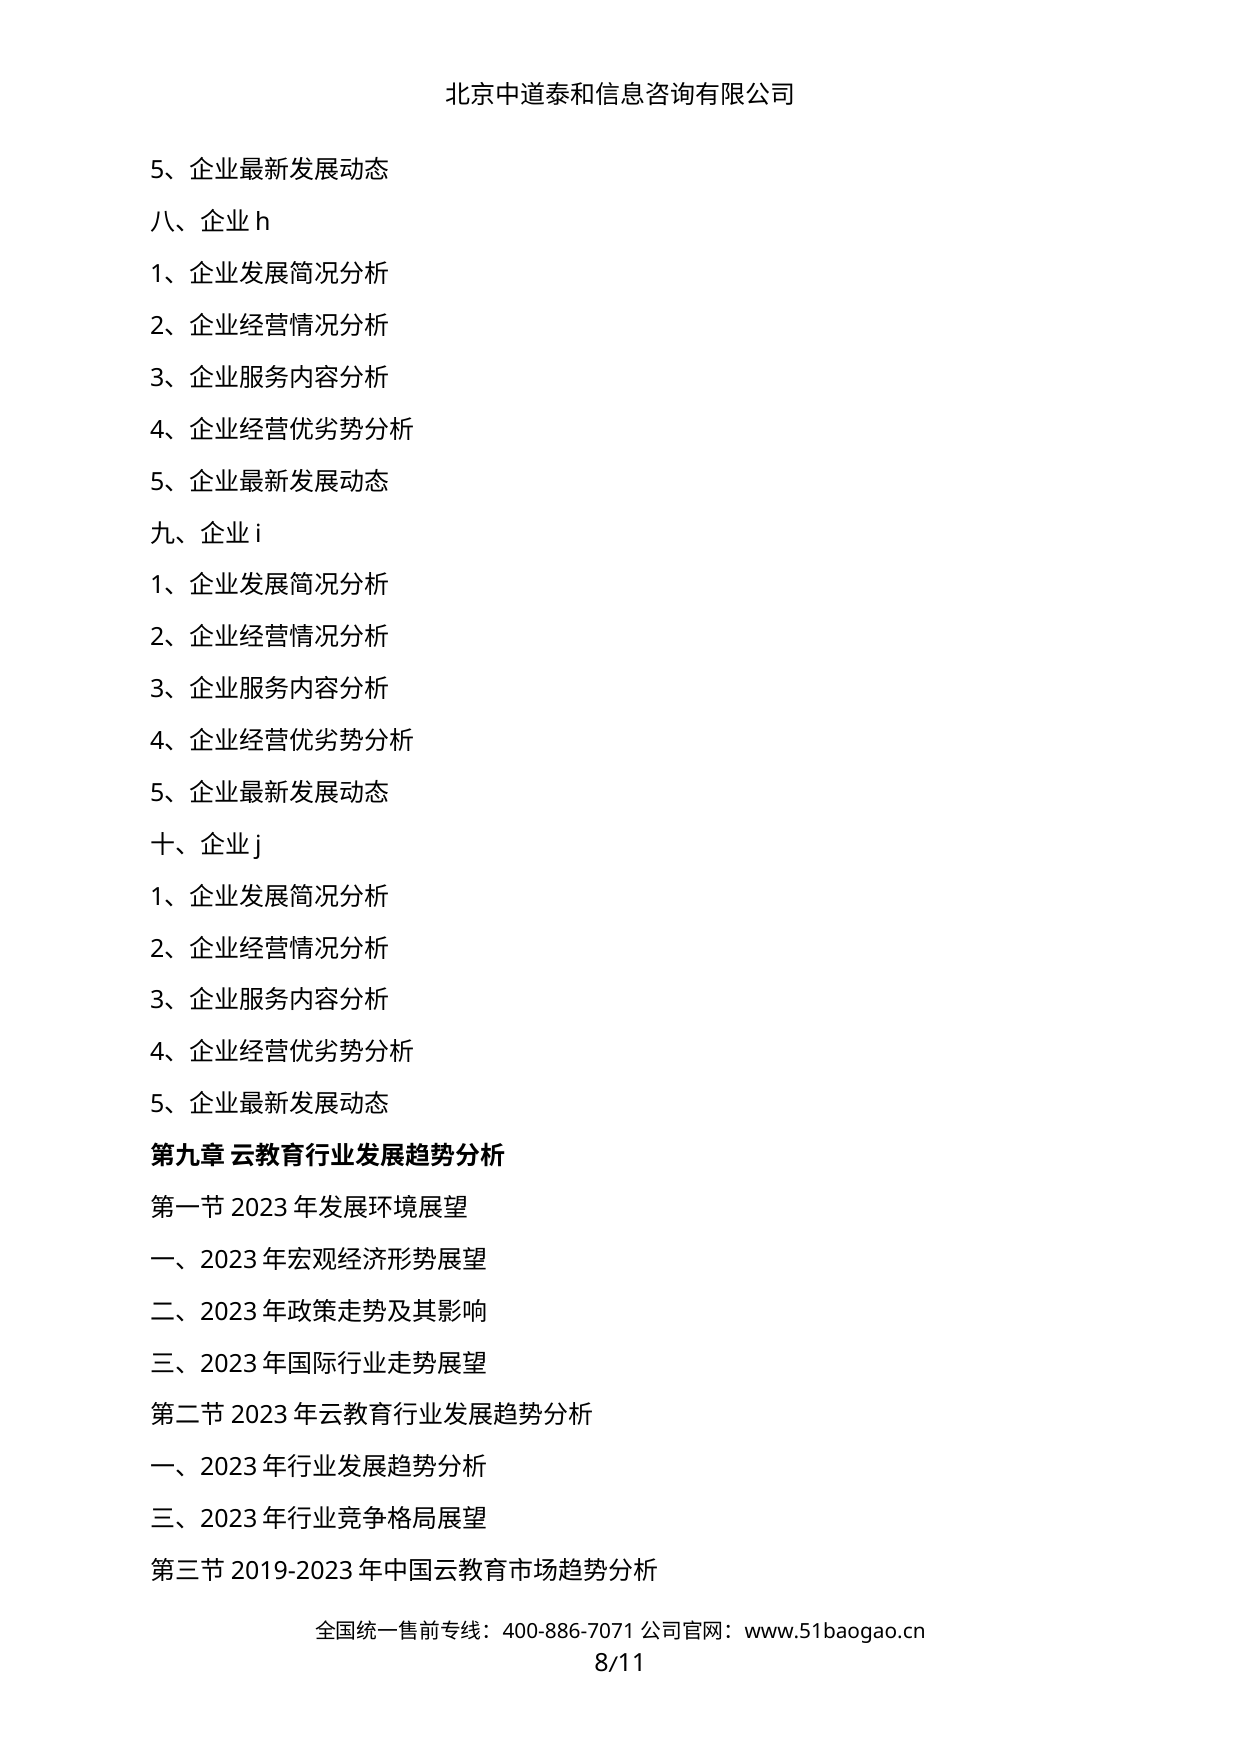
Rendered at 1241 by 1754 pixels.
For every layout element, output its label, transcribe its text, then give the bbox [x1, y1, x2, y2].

text 1、企业发展简况分析 [150, 876, 1090, 912]
text 3、企业服务内容分析 [150, 980, 1090, 1016]
text 一、2023年宏观经济形势展望 [150, 1239, 1090, 1276]
text 1、企业发展简况分析 [150, 565, 1090, 601]
text 2、企业经营情况分析 [150, 617, 1090, 653]
text 5、企业最新发展动态 [150, 150, 1090, 186]
text 2、企业经营情况分析 [150, 928, 1090, 964]
text 十、企业j [150, 824, 1090, 861]
text 二、2023年政策走势及其影响 [150, 1291, 1090, 1327]
text 一、2023年行业发展趋势分析 [150, 1447, 1090, 1483]
text 5、企业最新发展动态 [150, 461, 1090, 497]
text 1、企业发展简况分析 [150, 254, 1090, 290]
text 3、企业服务内容分析 [150, 669, 1090, 705]
text 3、企业服务内容分析 [150, 357, 1090, 394]
text 三、2023年行业竞争格局展望 [150, 1499, 1090, 1535]
text 4、企业经营优劣势分析 [150, 721, 1090, 757]
text 第九章 云教育行业发展趋势分析 [150, 1136, 1090, 1172]
text 第三节 2019-2023年中国云教育市场趋势分析 [150, 1551, 1090, 1587]
text 5、企业最新发展动态 [150, 772, 1090, 809]
text 5、企业最新发展动态 [150, 1084, 1090, 1120]
text 三、2023年国际行业走势展望 [150, 1343, 1090, 1379]
text 八、企业h [150, 202, 1090, 238]
text 九、企业i [150, 513, 1090, 549]
text 第二节 2023年云教育行业发展趋势分析 [150, 1395, 1090, 1431]
text 第一节 2023年发展环境展望 [150, 1187, 1090, 1224]
text 4、企业经营优劣势分析 [150, 1032, 1090, 1068]
text 4、企业经营优劣势分析 [150, 409, 1090, 446]
text 2、企业经营情况分析 [150, 306, 1090, 342]
